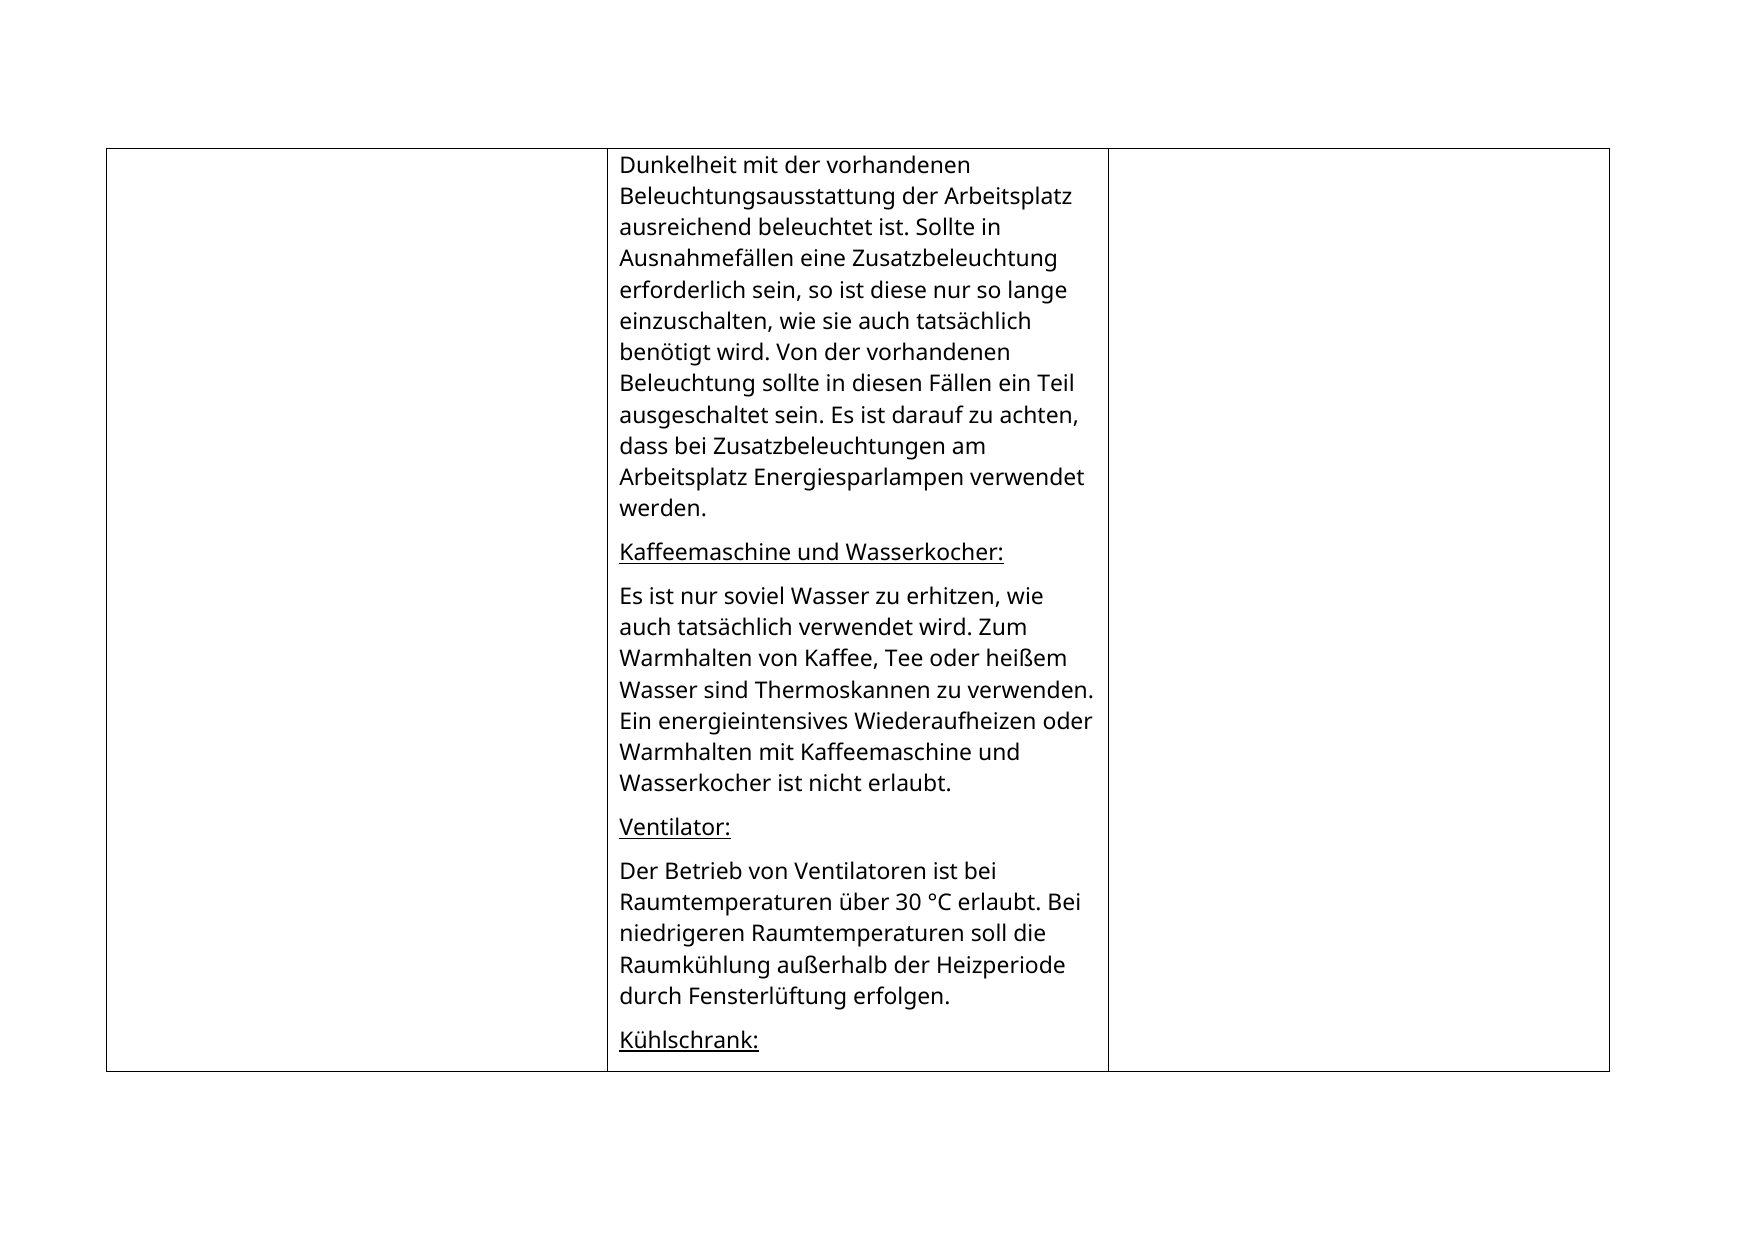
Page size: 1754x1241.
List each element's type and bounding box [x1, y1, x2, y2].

table_cell [1109, 149, 1609, 1071]
table_cell [608, 149, 1108, 1071]
table_cell [107, 149, 607, 1071]
